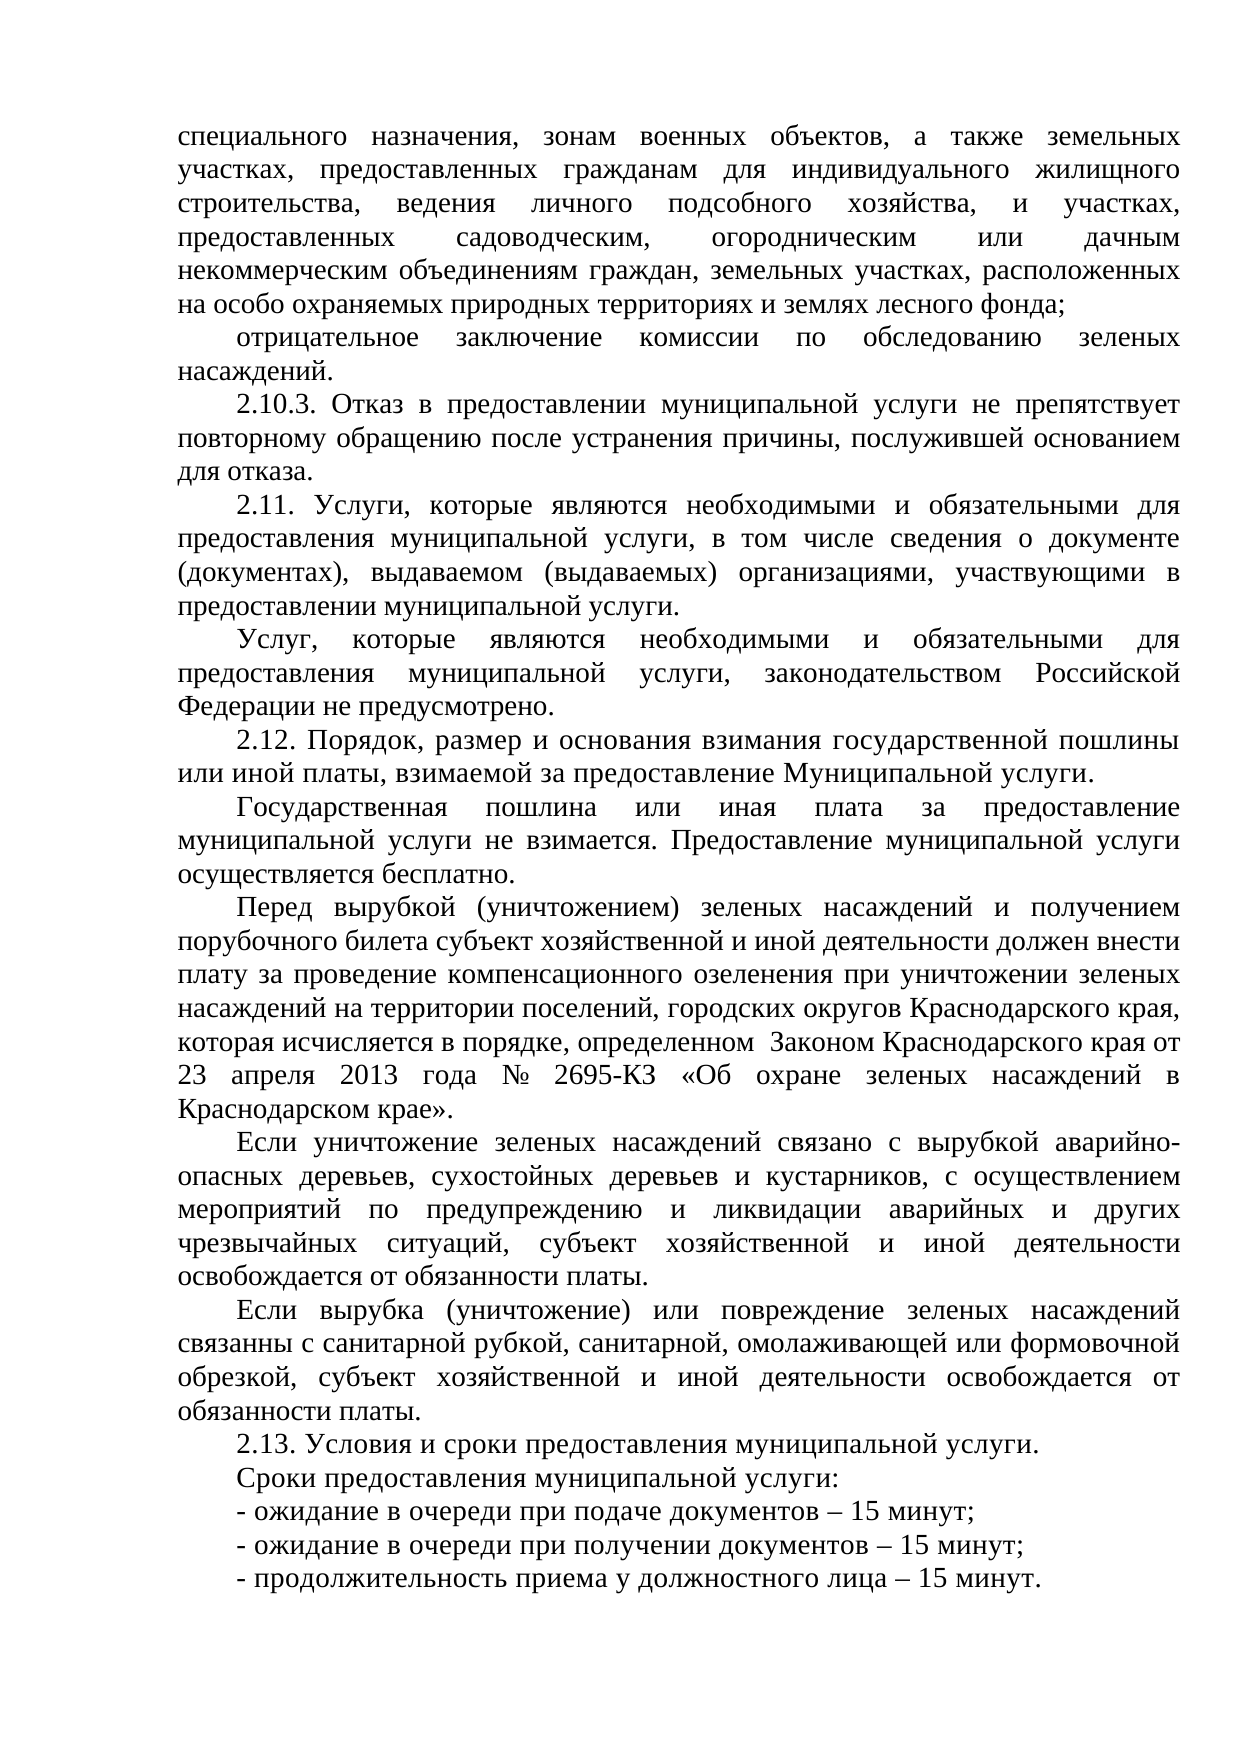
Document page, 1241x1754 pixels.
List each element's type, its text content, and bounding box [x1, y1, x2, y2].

text 2.13. Условия и сроки предоставления муниципальной услуги. [177, 1426, 1181, 1460]
text 2.12. Порядок, размер и основания взимания государственной пошлины или иной платы, взимаемой за предоставление Муниципальной услуги. [177, 722, 1181, 789]
text Перед вырубкой (уничтожением) зеленых насаждений и получением порубочного билета субъект хозяйственной и иной деятельности должен внести плату за проведение компенсационного озеленения при уничтожении зеленых насаждений на территории поселений, городских округов Краснодарского края, которая исчисляется в порядке, определенном Законом Краснодарского края от 23 апреля 2013 года № 2695-КЗ «Об охране зеленых насаждений в Краснодарском крае». [177, 889, 1181, 1124]
text Если уничтожение зеленых насаждений связано с вырубкой аварийно-опасных деревьев, сухостойных деревьев и кустарников, с осуществлением мероприятий по предупреждению и ликвидации аварийных и других чрезвычайных ситуаций, субъект хозяйственной и иной деятельности освобождается от обязанности платы. [177, 1124, 1181, 1292]
text 2.10.3. Отказ в предоставлении муниципальной услуги не препятствует повторному обращению после устранения причины, послужившей основанием для отказа. [177, 386, 1181, 487]
text Услуг, которые являются необходимыми и обязательными для предоставления муниципальной услуги, законодательством Российской Федерации не предусмотрено. [177, 621, 1181, 722]
text - ожидание в очереди при получении документов – 15 минут; [177, 1527, 1181, 1560]
text Государственная пошлина или иная плата за предоставление муниципальной услуги не взимается. Предоставление муниципальной услуги осуществляется бесплатно. [177, 789, 1181, 889]
text отрицательное заключение комиссии по обследованию зеленых насаждений. [177, 319, 1181, 386]
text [177, 118, 1181, 319]
text Если вырубка (уничтожение) или повреждение зеленых насаждений связанны с санитарной рубкой, санитарной, омолаживающей или формовочной обрезкой, субъект хозяйственной и иной деятельности освобождается от обязанности платы. [177, 1292, 1181, 1426]
text 2.11. Услуги, которые являются необходимыми и обязательными для предоставления муниципальной услуги, в том числе сведения о документе (документах), выдаваемом (выдаваемых) организациями, участвующими в предоставлении муниципальной услуги. [177, 487, 1181, 621]
text - продолжительность приема у должностного лица – 15 минут. [177, 1560, 1181, 1594]
text Сроки предоставления муниципальной услуги: [177, 1460, 1181, 1493]
text - ожидание в очереди при подаче документов – 15 минут; [177, 1493, 1181, 1527]
